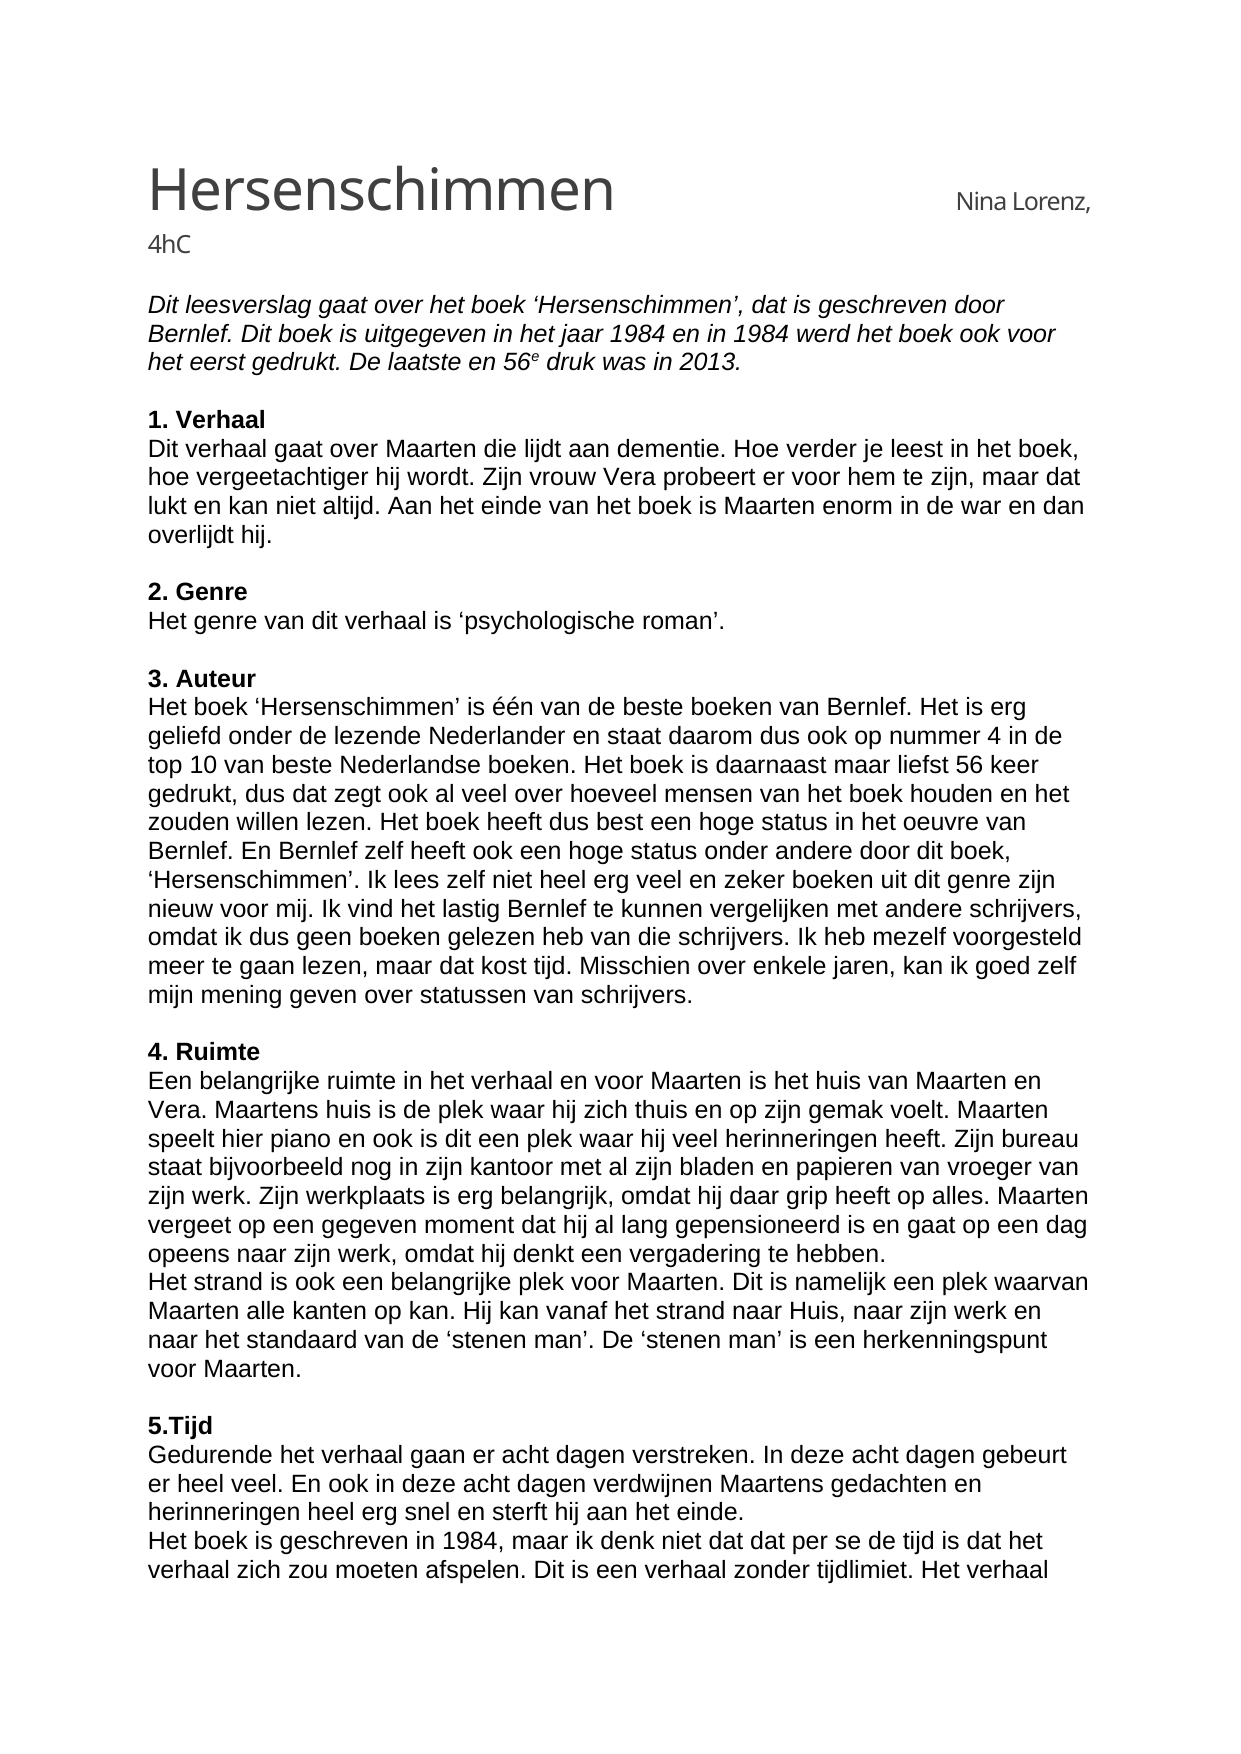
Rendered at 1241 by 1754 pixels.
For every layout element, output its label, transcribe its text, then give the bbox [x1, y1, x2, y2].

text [148, 1526, 1093, 1584]
text Het strand is ook een belangrijke plek voor Maarten. Dit is namelijk een plek waarvan Maarten alle kanten op kan. Hij kan vanaf het strand naar Huis, naar zijn werk en naar het standaard van de ‘stenen man’. De ‘stenen man’ is een herkenningspunt voor Maarten. [148, 1267, 1093, 1382]
text Het boek ‘Hersenschimmen’ is één van de beste boeken van Bernlef. Het is erg geliefd onder de lezende Nederlander en staat daarom dus ook op nummer 4 in de top 10 van beste Nederlandse boeken. Het boek is daarnaast maar liefst 56 keer gedrukt, dus dat zegt ook al veel over hoeveel mensen van het boek houden en het zouden willen lezen. Het boek heeft dus best een hoge status in het oeuvre van Bernlef. En Bernlef zelf heeft ook een hoge status onder andere door dit boek, ‘Hersenschimmen’. Ik lees zelf niet heel erg veel en zeker boeken uit dit genre zijn nieuw voor mij. Ik vind het lastig Bernlef te kunnen vergelijken met andere schrijvers, omdat ik dus geen boeken gelezen heb van die schrijvers. Ik heb mezelf voorgesteld meer te gaan lezen, maar dat kost tijd. Misschien over enkele jaren, kan ik goed zelf mijn mening geven over statussen van schrijvers. [148, 692, 1093, 1009]
text 3. Auteur [148, 664, 1093, 692]
text Dit leesverslag gaat over het boek ‘Hersenschimmen’, dat is geschreven door Bernlef. Dit boek is uitgegeven in het jaar 1984 en in 1984 werd het boek ook voor het eerst gedrukt. De laatste en 56e druk was in 2013. [148, 290, 1093, 376]
text 5.Tijd [148, 1411, 1093, 1440]
text Gedurende het verhaal gaan er acht dagen verstreken. In deze acht dagen gebeurt er heel veel. En ook in deze acht dagen verdwijnen Maartens gedachten en herinneringen heel erg snel en sterft hij aan het einde. [148, 1440, 1093, 1526]
title Hersenschimmen Nina Lorenz, 4hC [148, 148, 1093, 261]
text Een belangrijke ruimte in het verhaal en voor Maarten is het huis van Maarten en Vera. Maartens huis is de plek waar hij zich thuis en op zijn gemak voelt. Maarten speelt hier piano en ook is dit een plek waar hij veel herinneringen heeft. Zijn bureau staat bijvoorbeeld nog in zijn kantoor met al zijn bladen en papieren van vroeger van zijn werk. Zijn werkplaats is erg belangrijk, omdat hij daar grip heeft op alles. Maarten vergeet op een gegeven moment dat hij al lang gepensioneerd is en gaat op een dag opeens naar zijn werk, omdat hij denkt een vergadering te hebben. [148, 1066, 1093, 1267]
text 4. Ruimte [148, 1009, 1093, 1066]
text 2. Genre Het genre van dit verhaal is ‘psychologische roman’. [148, 577, 1093, 635]
text 1. Verhaal Dit verhaal gaat over Maarten die lijdt aan dementie. Hoe verder je leest in het boek, hoe vergeetachtiger hij wordt. Zijn vrouw Vera probeert er voor hem te zijn, maar dat lukt en kan niet altijd. Aan het einde van het boek is Maarten enorm in de war en dan overlijdt hij. [148, 405, 1093, 549]
